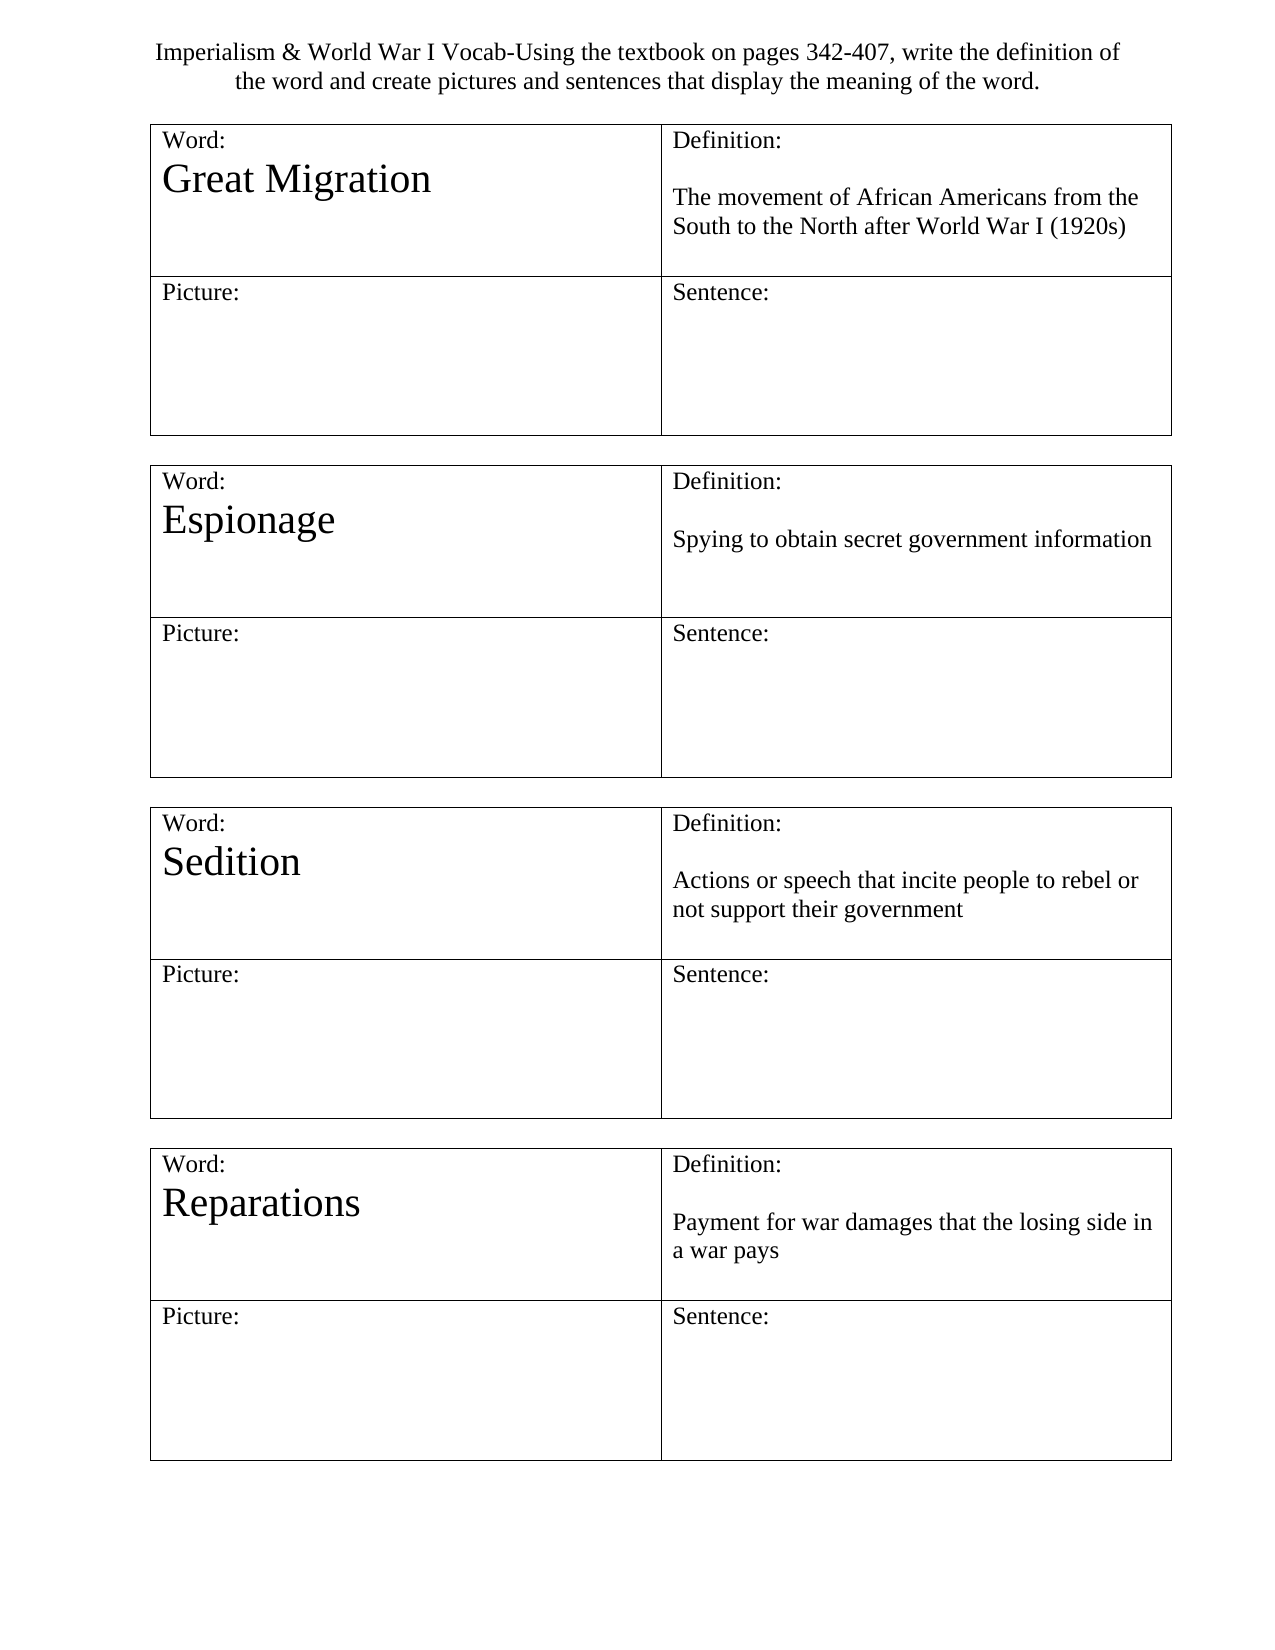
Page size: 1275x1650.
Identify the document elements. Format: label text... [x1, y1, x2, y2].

table_header Word: Espionage [151, 466, 661, 617]
table_cell Sentence: [662, 1301, 1171, 1460]
table_header Definition: The movement of African Americans from the South to the North after World War I (1920s) [662, 125, 1171, 276]
table_cell Picture: [151, 960, 661, 1118]
table_header Word: Reparations [151, 1149, 661, 1300]
table_cell Sentence: [662, 960, 1171, 1118]
table_cell Sentence: [662, 618, 1171, 777]
table_header Definition: Actions or speech that incite people to rebel or not support their government [662, 808, 1171, 958]
table_cell Picture: [151, 277, 661, 435]
table_header Definition: Payment for war damages that the losing side in a war pays [662, 1149, 1171, 1300]
table_header Word: Sedition [151, 808, 661, 958]
table_header Word: Great Migration [151, 125, 661, 276]
table_header Definition: Spying to obtain secret government information [662, 466, 1171, 617]
table_cell Picture: [151, 618, 661, 777]
table_cell Picture: [151, 1301, 661, 1460]
table_cell Sentence: [662, 277, 1171, 435]
